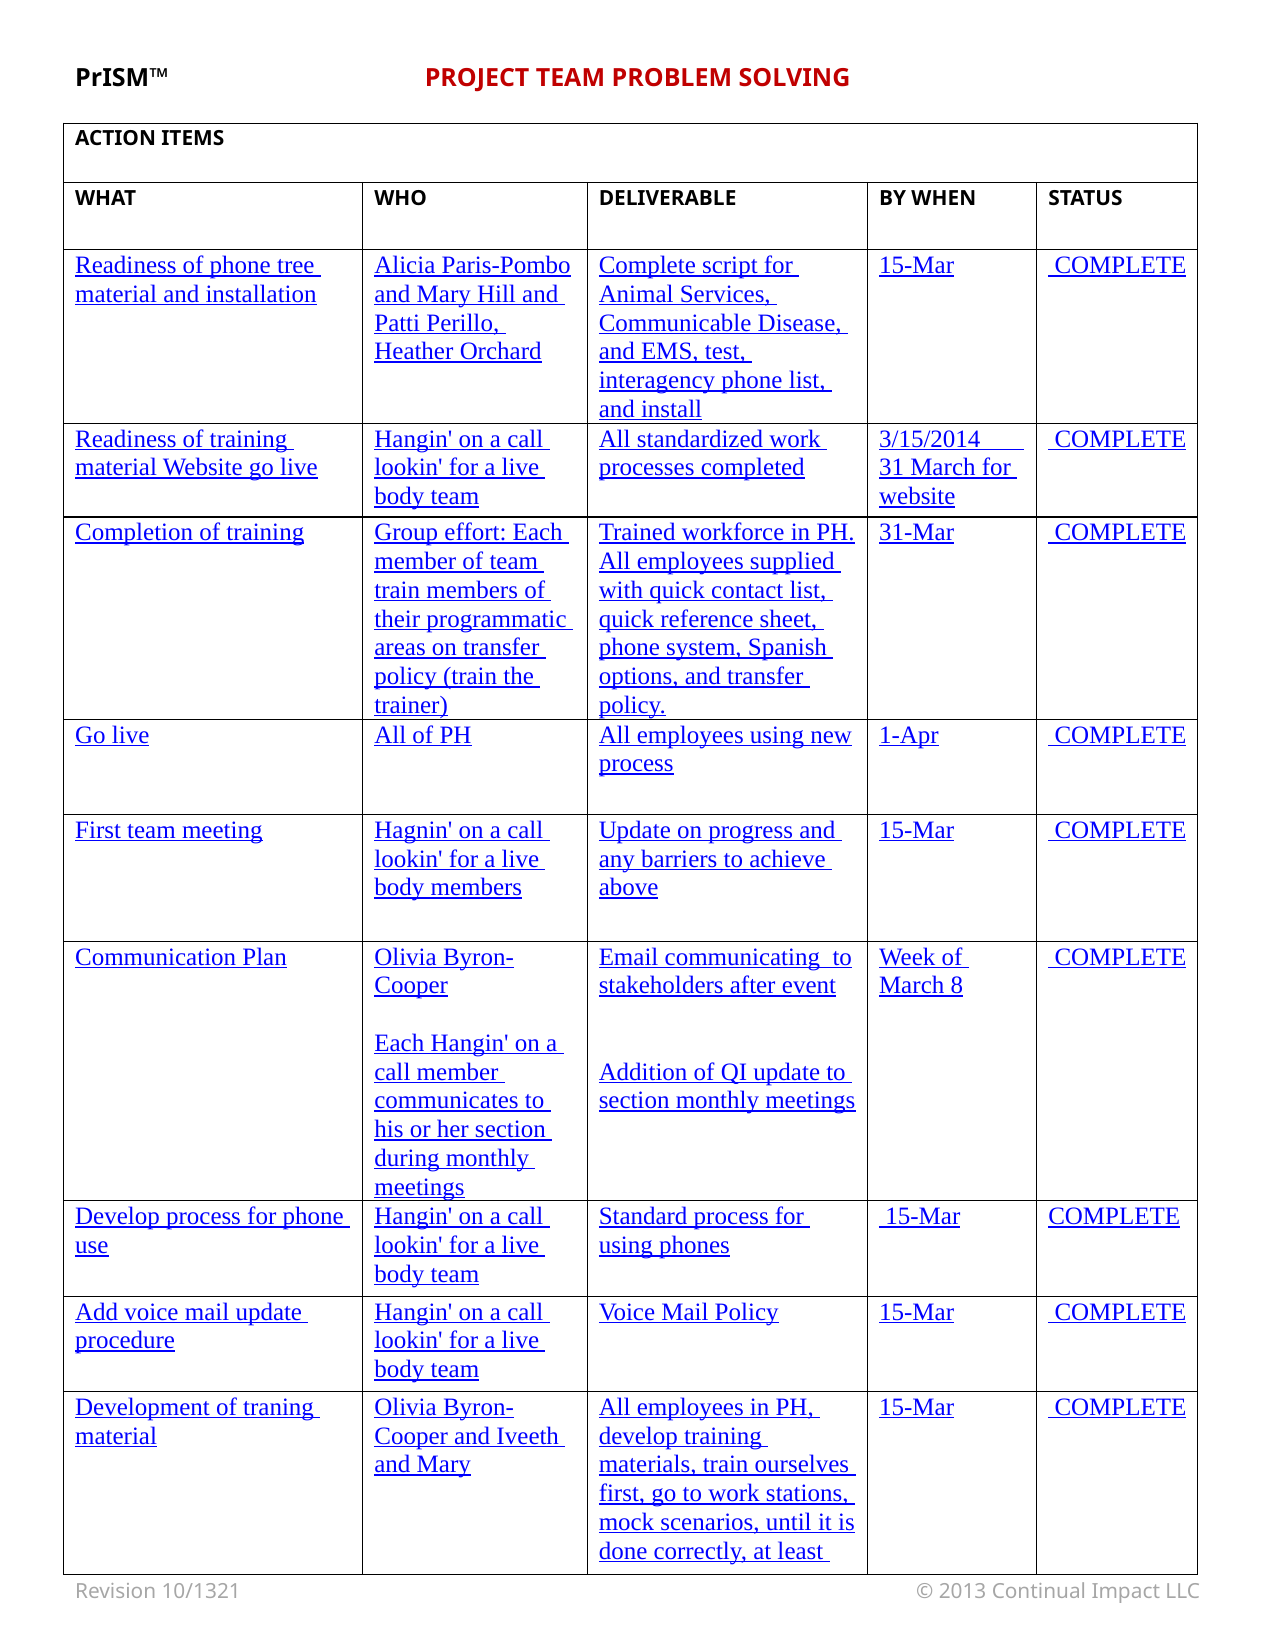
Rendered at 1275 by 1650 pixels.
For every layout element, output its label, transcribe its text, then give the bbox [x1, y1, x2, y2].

table_cell Alicia Paris-Pombo and Mary Hill and Patti Perillo, Heather Orchard [363, 250, 587, 423]
table_cell WHAT [64, 183, 362, 249]
table_cell 15-Mar [868, 815, 1036, 941]
table_cell Hangin' on a call lookin' for a live body team [363, 1297, 587, 1391]
table_cell Add voice mail update procedure [64, 1297, 362, 1391]
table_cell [64, 1392, 362, 1574]
table_cell Group effort: Each member of team train members of their programmatic areas on transfer policy (train the trainer) [363, 518, 587, 719]
table_cell 15-Mar [868, 1392, 1036, 1574]
table_cell Olivia Byron-Cooper Each Hangin' on a call member communicates to his or her section during monthly meetings [363, 942, 587, 1200]
table_cell Standard process for using phones [588, 1201, 867, 1296]
table_cell First team meeting [64, 815, 362, 941]
table_cell 3/15/2014 31 March for website [868, 424, 1036, 516]
table_cell All standardized work processes completed [588, 424, 867, 516]
table_cell BY WHEN [868, 183, 1036, 249]
table_cell Develop process for phone use [64, 1201, 362, 1296]
table_cell 15-Mar [868, 250, 1036, 423]
table_cell COMPLETE [1037, 424, 1197, 516]
table_cell Voice Mail Policy [588, 1297, 867, 1391]
table_cell DELIVERABLE [588, 183, 867, 249]
table_cell Hagnin' on a call lookin' for a live body members [363, 815, 587, 941]
table_cell Readiness of phone tree material and installation [64, 250, 362, 423]
table_cell 15-Mar [868, 1201, 1036, 1296]
table_cell COMPLETE [1037, 815, 1197, 941]
table_cell COMPLETE [1037, 250, 1197, 423]
table_cell Trained workforce in PH. All employees supplied with quick contact list, quick reference sheet, phone system, Spanish options, and transfer policy. [588, 518, 867, 719]
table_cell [363, 1392, 587, 1574]
table_cell Complete script for Animal Services, Communicable Disease, and EMS, test, interagency phone list, and install [588, 250, 867, 423]
table_cell All employees using new process [588, 720, 867, 814]
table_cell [588, 1392, 867, 1574]
table_cell Hangin' on a call lookin' for a live body team [363, 1201, 587, 1296]
table_cell Week of March 8 [868, 942, 1036, 1200]
table_cell COMPLETE [1037, 1297, 1197, 1391]
table_cell Hangin' on a call lookin' for a live body team [363, 424, 587, 516]
table_cell 15-Mar [868, 1297, 1036, 1391]
table_cell Email communicating to stakeholders after event Addition of QI update to section monthly meetings [588, 942, 867, 1200]
table_cell All of PH [363, 720, 587, 814]
table_cell Go live [64, 720, 362, 814]
table_cell 1-Apr [868, 720, 1036, 814]
table_cell COMPLETE [1037, 1392, 1197, 1574]
table_header ACTION ITEMS [64, 124, 1197, 182]
table_cell COMPLETE [1037, 1201, 1197, 1296]
table_cell Readiness of training material Website go live [64, 424, 362, 516]
table_cell 31-Mar [868, 518, 1036, 719]
table_cell COMPLETE [1037, 942, 1197, 1200]
table_cell STATUS [1037, 183, 1197, 249]
table_cell COMPLETE [1037, 720, 1197, 814]
table_cell Update on progress and any barriers to achieve above [588, 815, 867, 941]
table_cell Completion of training [64, 518, 362, 719]
table_cell WHO [363, 183, 587, 249]
table_cell COMPLETE [1037, 518, 1197, 719]
table_cell Communication Plan [64, 942, 362, 1200]
